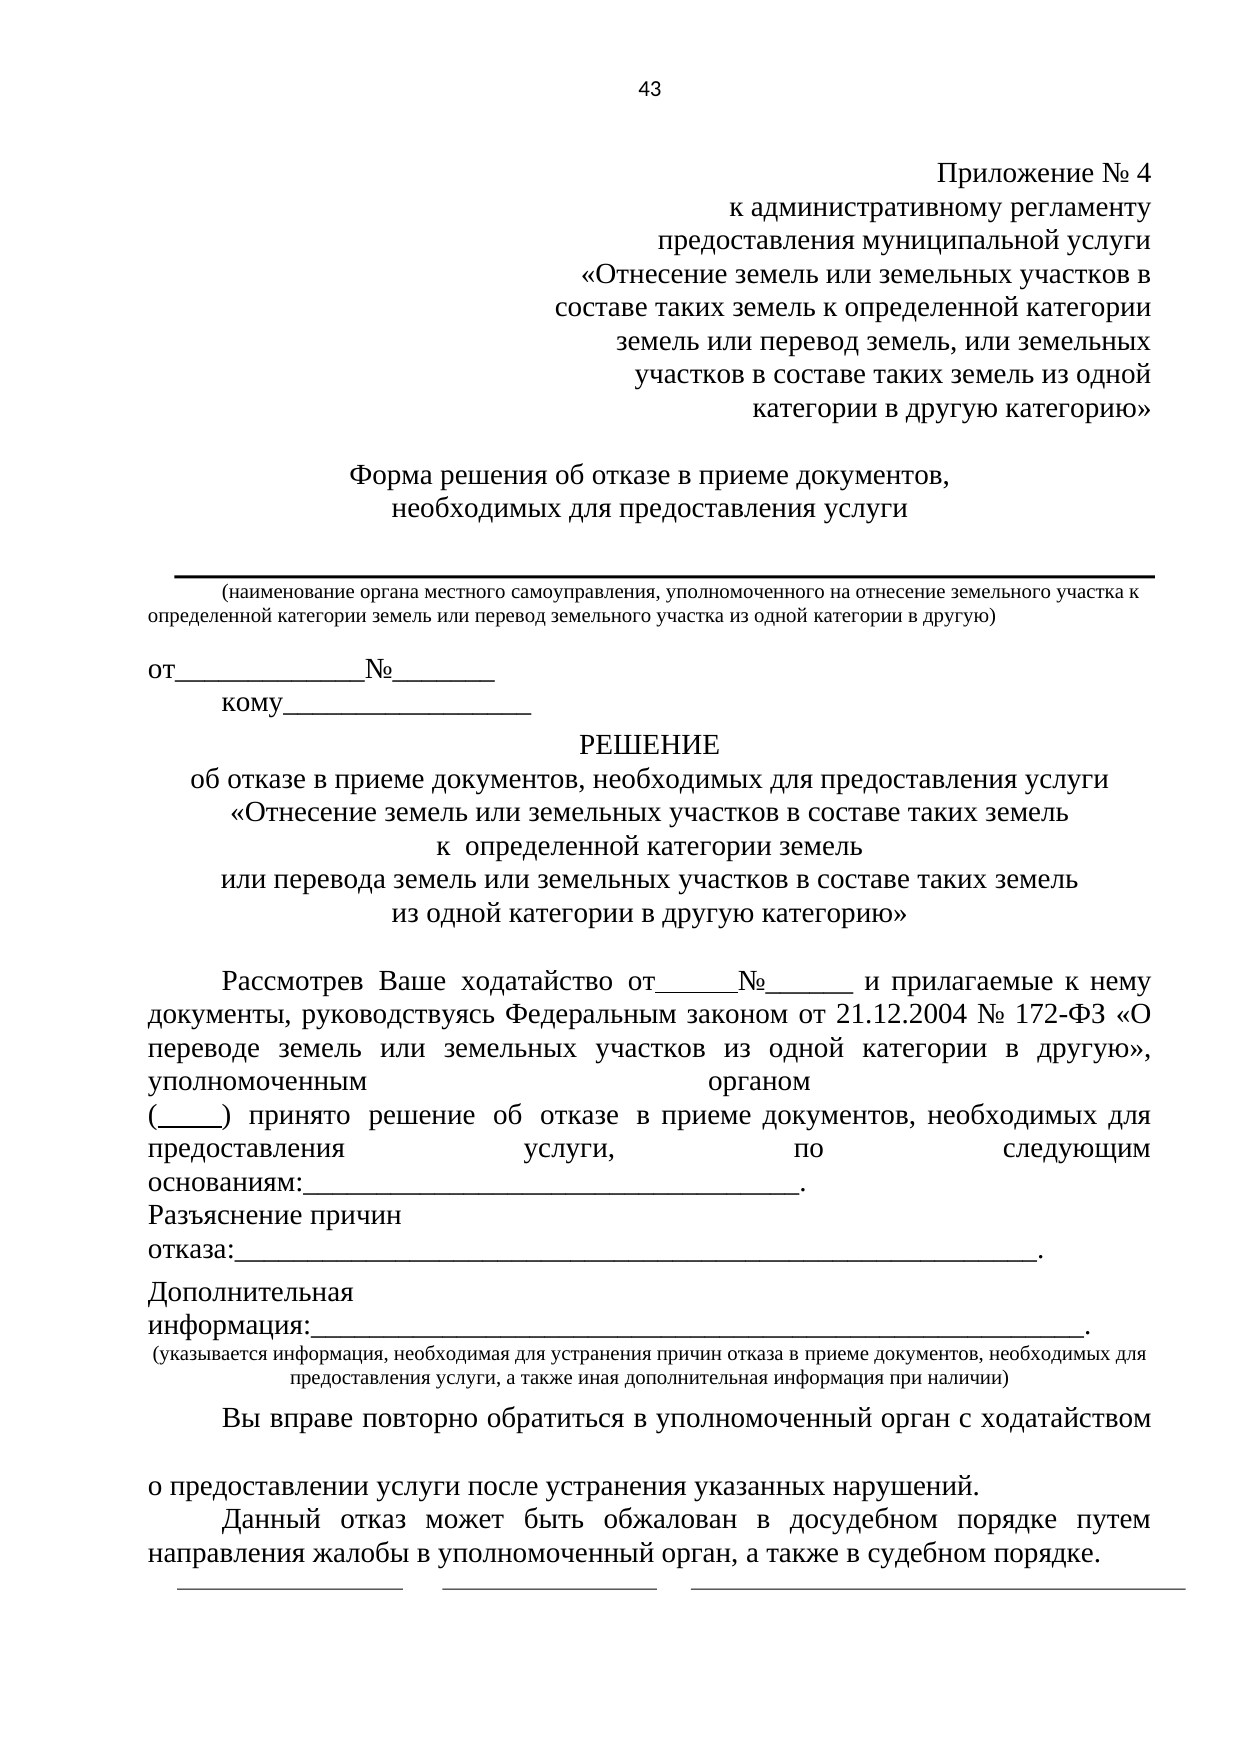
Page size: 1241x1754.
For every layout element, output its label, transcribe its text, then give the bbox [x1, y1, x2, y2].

text Рассмотрев Ваше ходатайство от №______ и прилагаемые к нему документы, руководствуясь Федеральным законом от 21.12.2004 № 172-ФЗ «О переводе земель или земельных участков из одной категории в другую», уполномоченным органом ( ) принято решение об отказе в приеме документов, необходимых для предоставления услуги, по следующим основаниям:__________________________________. [148, 963, 1151, 1197]
text из одной категории в другую категорию» [148, 895, 1151, 928]
text Разъяснение причин отказа:_______________________________________________________. [148, 1197, 1151, 1264]
text (указывается информация, необходимая для устранения причин отказа в приеме документов, необходимых для предоставления услуги, а также иная дополнительная информация при наличии) [148, 1341, 1151, 1389]
text к определенной категории земель [148, 828, 1151, 861]
text (наименование органа местного самоуправления, уполномоченного на отнесение земельного участка к определенной категории земель или перевод земельного участка из одной категории в другую) [148, 569, 1151, 627]
text Вы вправе повторно обратиться в уполномоченный орган с ходатайством о предоставлении услуги после устранения указанных нарушений. [148, 1401, 1151, 1501]
text РЕШЕНИЕ [148, 727, 1151, 761]
text «Отнесение земель или земельных участков в составе таких земель [148, 794, 1151, 828]
text Форма решения об отказе в приеме документов, [148, 457, 1151, 491]
text Данный отказ может быть обжалован в досудебном порядке путем направления жалобы в уполномоченный орган, а также в судебном порядке. [148, 1501, 1151, 1568]
text к административному регламенту предоставления муниципальной услуги «Отнесение земель или земельных участков в составе таких земель к определенной категории земель или перевод земель, или земельных участков в составе таких земель из одной категории в другую категорию» [532, 189, 1151, 423]
text от_____________№_______ кому_________________ [148, 651, 1152, 718]
text Приложение № 4 [532, 155, 1151, 189]
text об отказе в приеме документов, необходимых для предоставления услуги [148, 761, 1151, 794]
text или перевода земель или земельных участков в составе таких земель [148, 861, 1151, 895]
text необходимых для предоставления услуги [148, 491, 1152, 524]
text Дополнительная информация:_____________________________________________________. [148, 1274, 1152, 1341]
